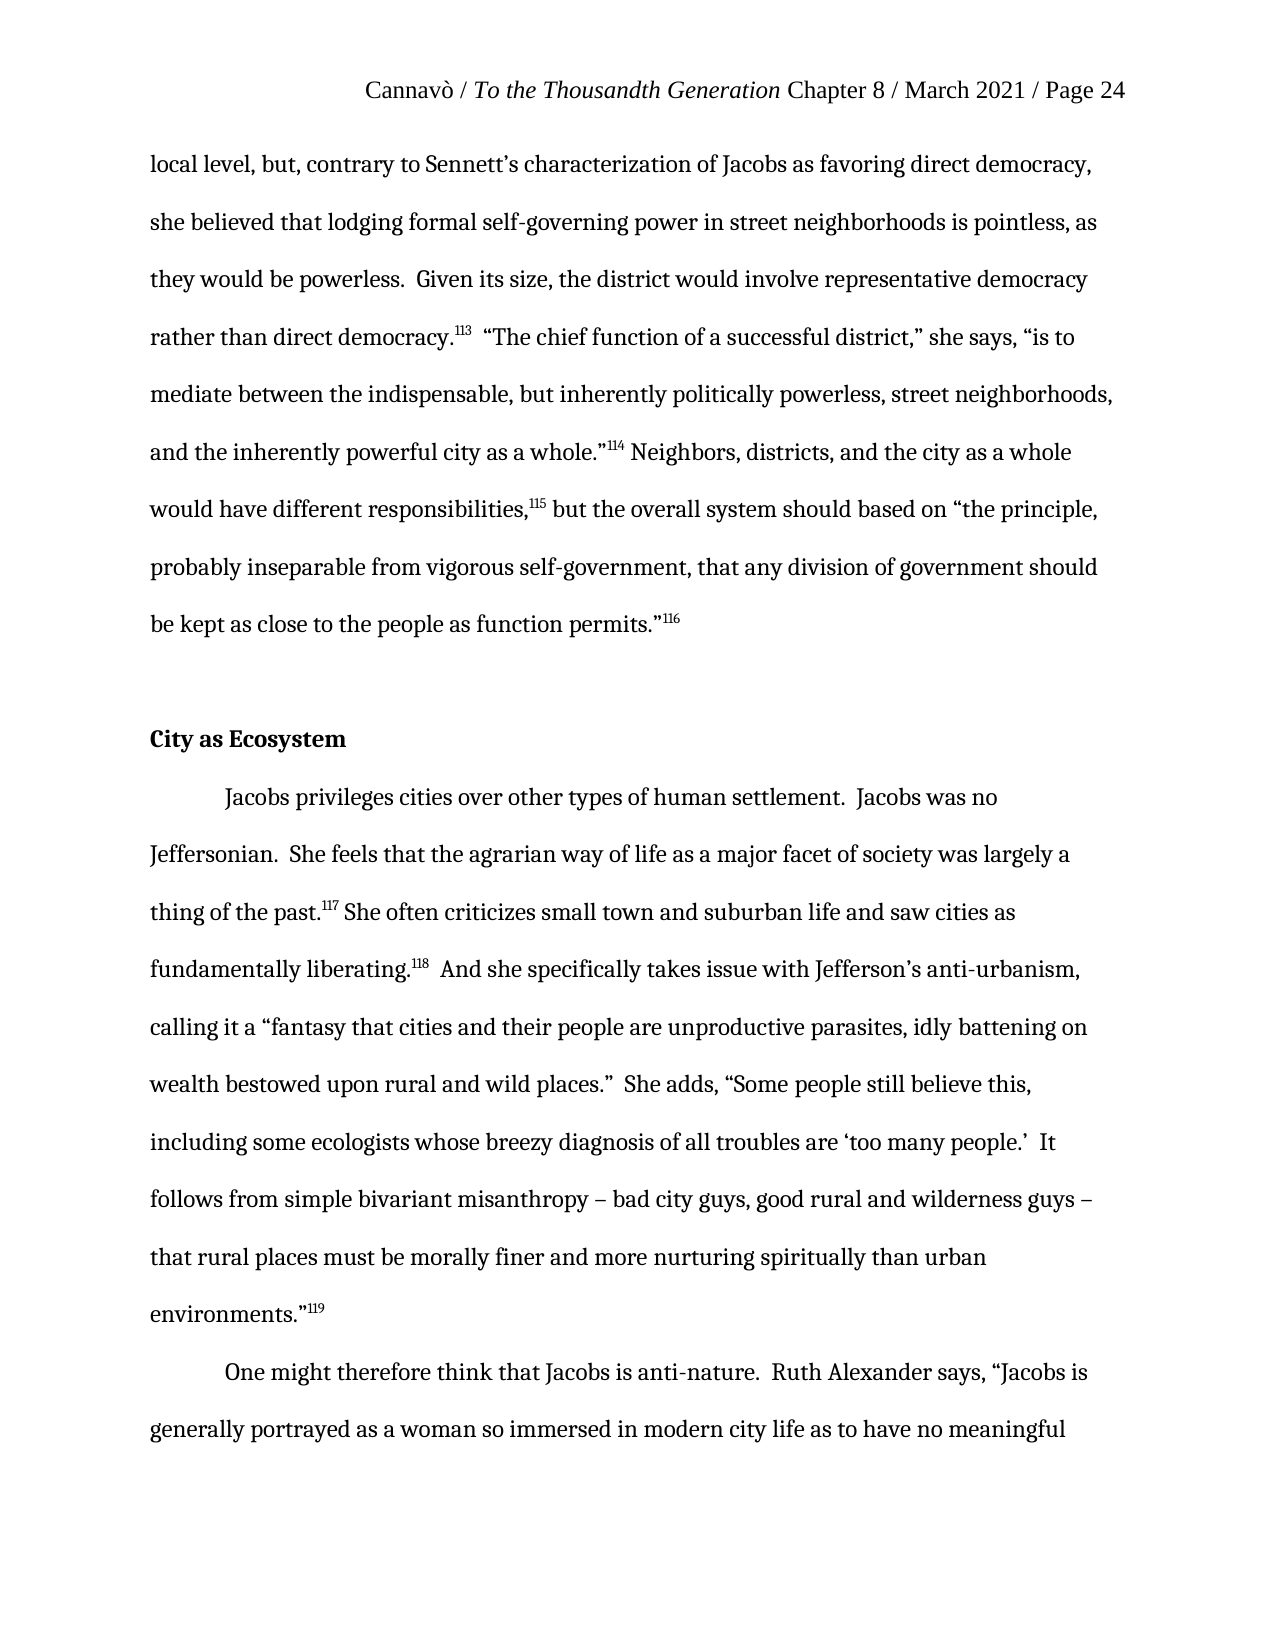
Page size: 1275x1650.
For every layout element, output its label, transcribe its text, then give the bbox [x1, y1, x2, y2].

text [150, 150, 1125, 639]
text Jacobs privileges cities over other types of human settlement. Jacobs was no Jeffersonian. She feels that the agrarian way of life as a major facet of society was largely a thing of the past. She often criticizes small town and suburban life and saw cities as fundamentally liberating. And she specifically takes issue with Jefferson’s anti-urbanism, calling it a “fantasy that cities and their people are unproductive parasites, idly battening on wealth bestowed upon rural and wild places.” She adds, “Some people still believe this, including some ecologists whose breezy diagnosis of all troubles are ‘too many people.’ It follows from simple bivariant misanthropy – bad city guys, good rural and wilderness guys – that rural places must be morally finer and more nurturing spiritually than urban environments.” [150, 782, 1125, 1329]
text City as Ecosystem [150, 725, 1125, 754]
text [150, 1357, 1125, 1444]
